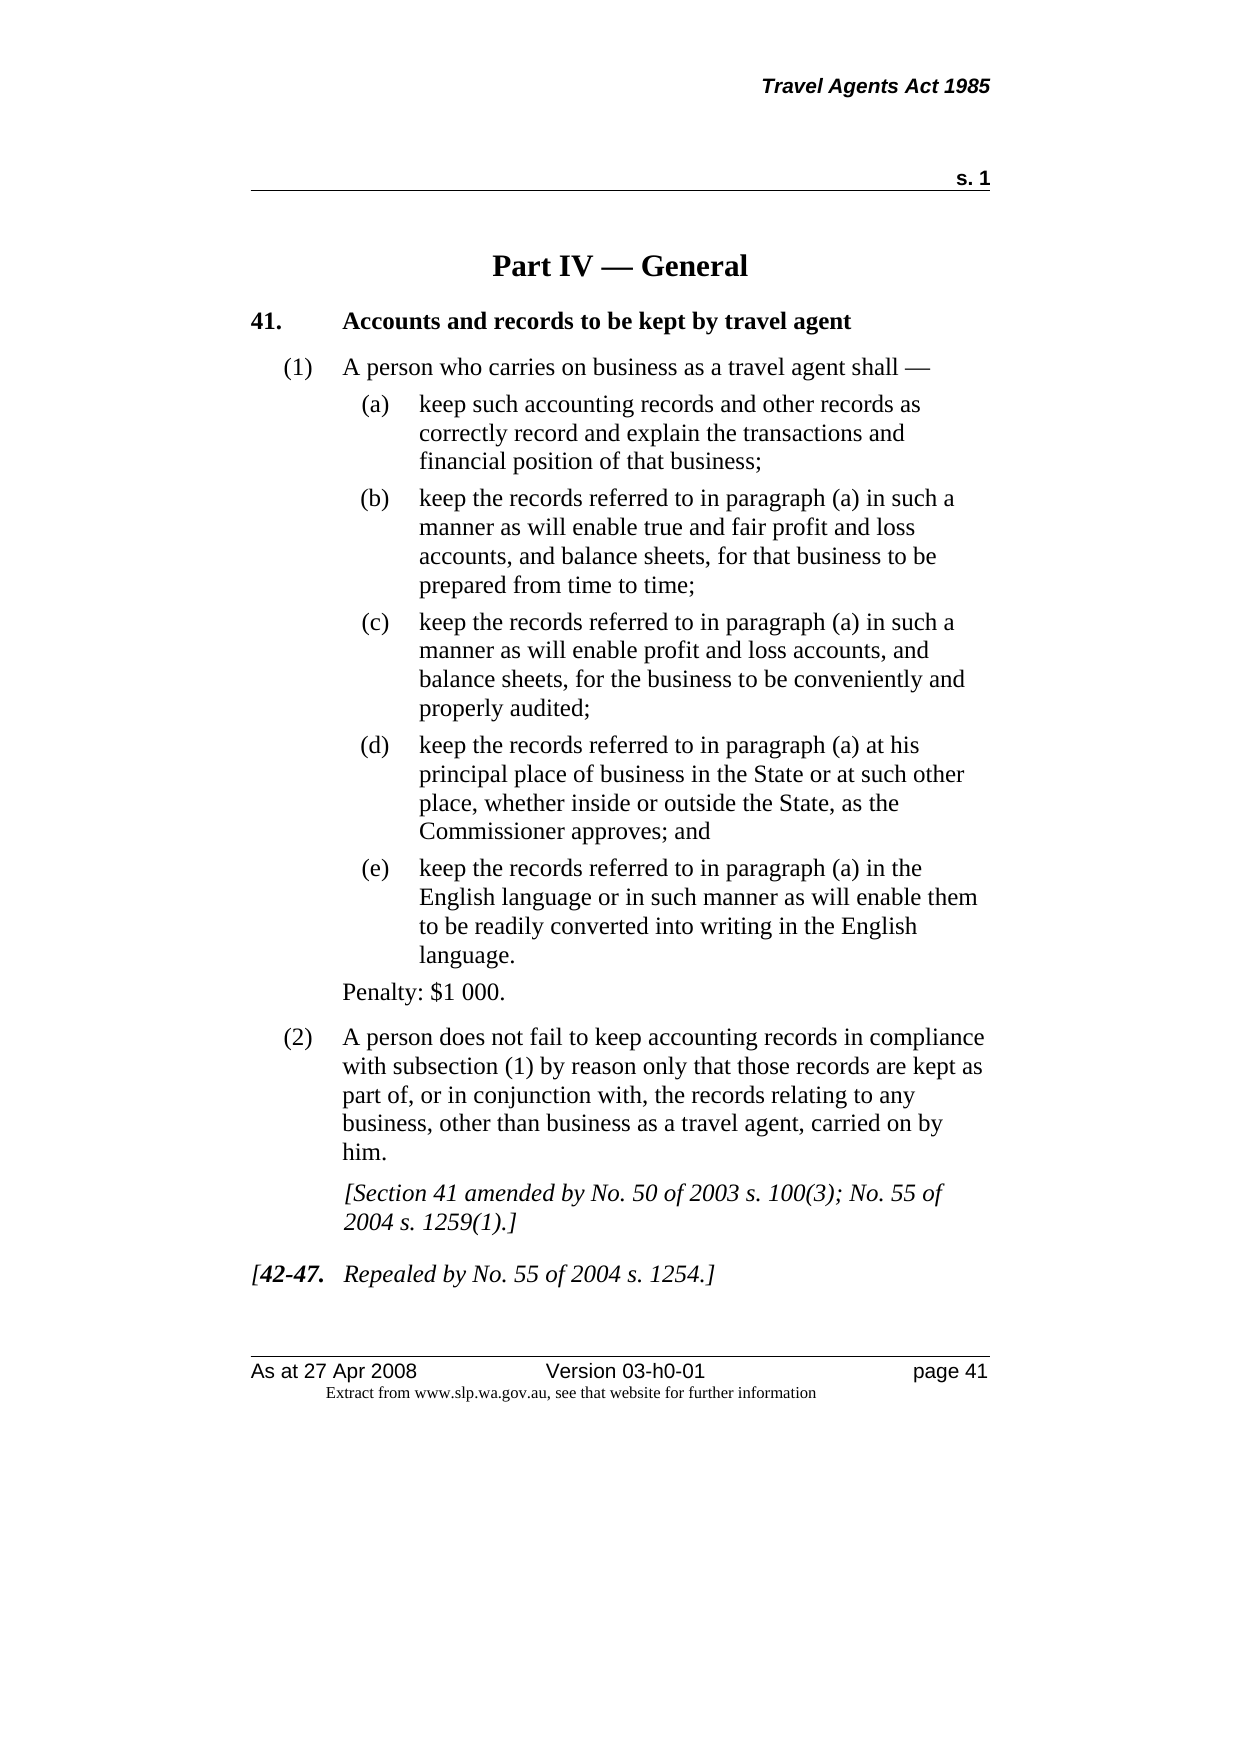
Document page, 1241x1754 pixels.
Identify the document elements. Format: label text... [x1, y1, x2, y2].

text (d) keep the records referred to in paragraph (a) at his principal place of business in the State or at such other place, whether inside or outside the State, as the Commissioner approves; and [251, 730, 990, 845]
text (c) keep the records referred to in paragraph (a) in such a manner as will enable profit and loss accounts, and balance sheets, for the business to be conveniently and properly audited; [251, 607, 990, 722]
text (1) A person who carries on business as a travel agent shall — [251, 352, 990, 381]
subtitle 41. Accounts and records to be kept by travel agent [251, 306, 990, 335]
subtitle Part IV — General [251, 247, 990, 283]
text [Section 41 amended by No. 50 of 2003 s. 100(3); No. 55 of 2004 s. 1259(1).] [251, 1178, 990, 1236]
text (e) keep the records referred to in paragraph (a) in the English language or in such manner as will enable them to be readily converted into writing in the English language. [251, 853, 990, 968]
text (2) A person does not fail to keep accounting records in compliance with subsection (1) by reason only that those records are kept as part of, or in conjunction with, the records relating to any business, other than business as a travel agent, carried on by him. [251, 1022, 990, 1166]
text (b) keep the records referred to in paragraph (a) in such a manner as will enable true and fair profit and loss accounts, and balance sheets, for that business to be prepared from time to time; [251, 483, 990, 598]
text Penalty: $1 000. [251, 977, 990, 1006]
text (a) keep such accounting records and other records as correctly record and explain the transactions and financial position of that business; [251, 389, 990, 475]
text [42-47. Repealed by No. 55 of 2004 s. 1254.] [251, 1259, 990, 1288]
